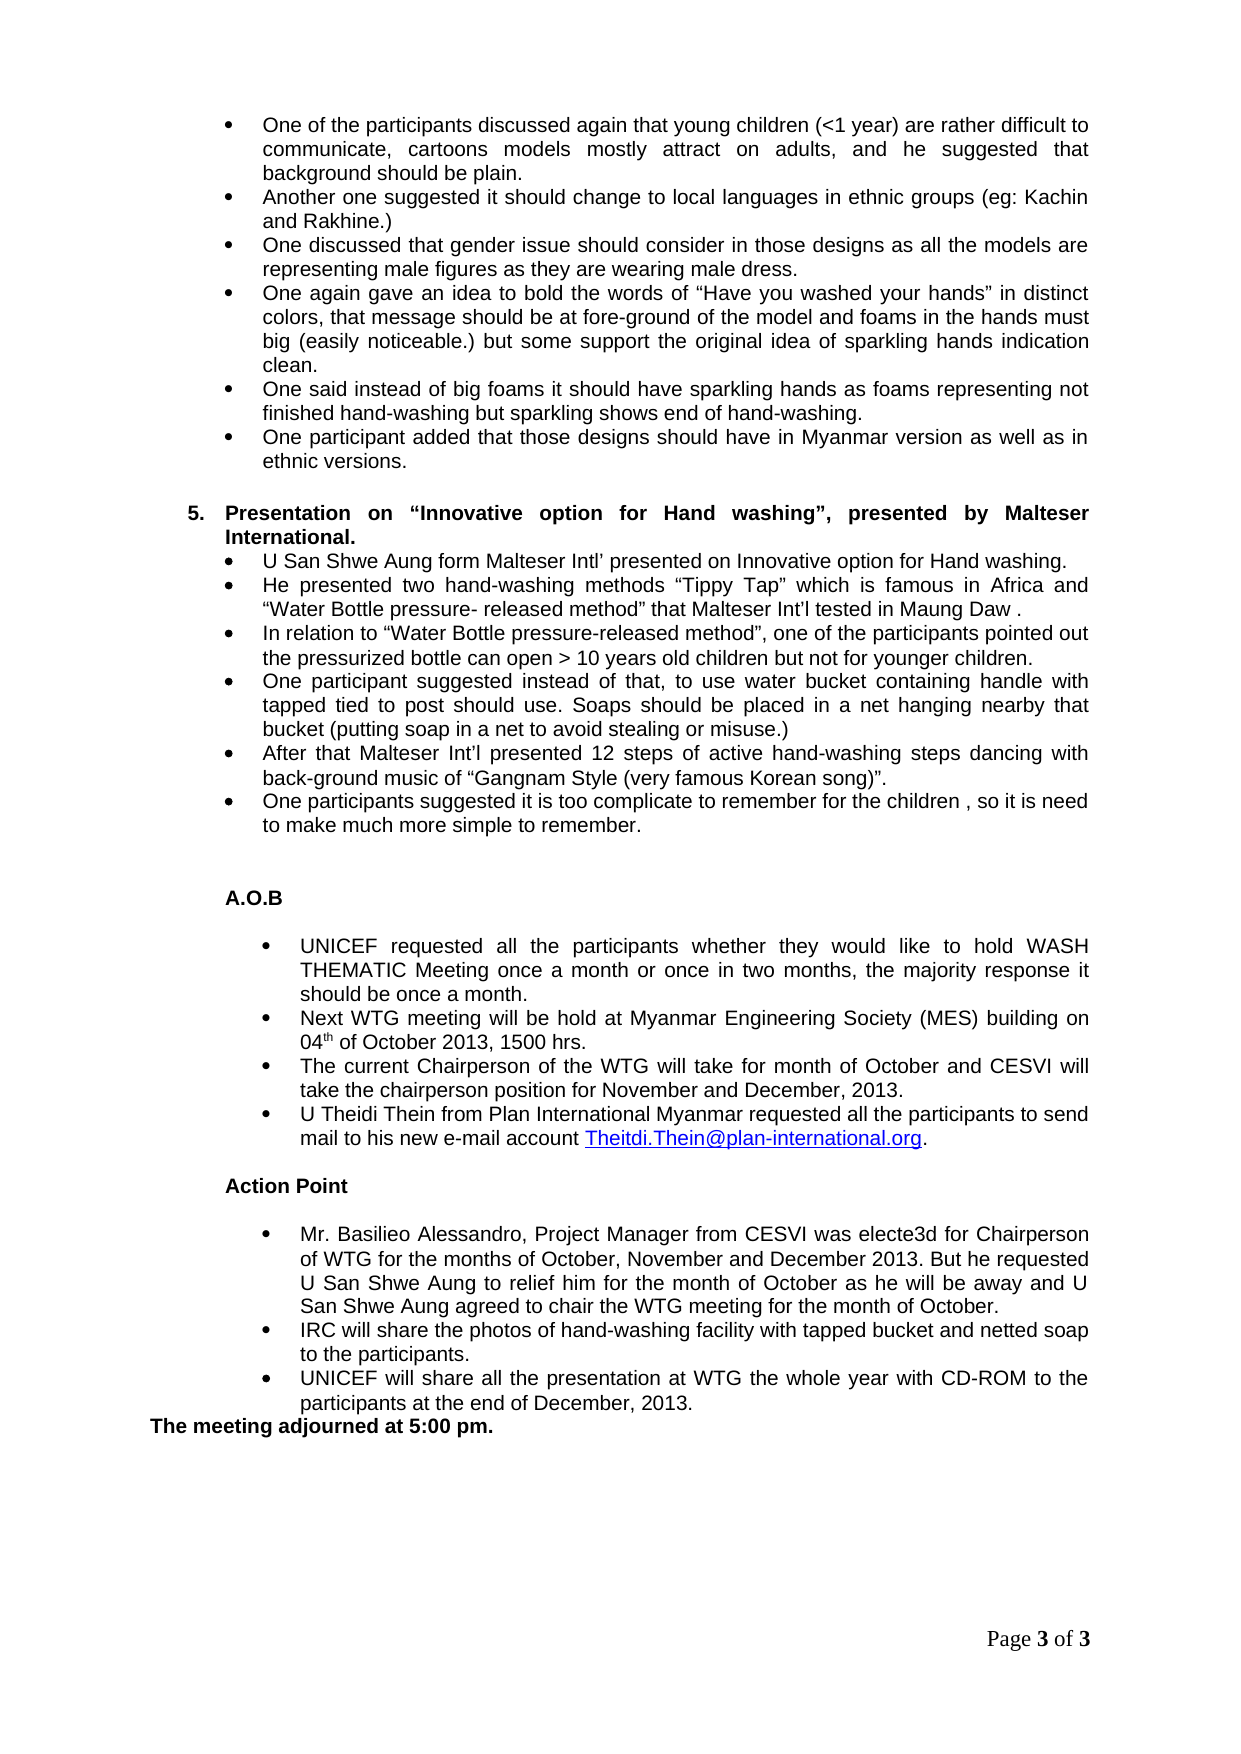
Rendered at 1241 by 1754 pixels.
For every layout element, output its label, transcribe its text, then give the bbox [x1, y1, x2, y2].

list One said instead of big foams it should have sparkling hands as foams representing not finished hand-washing but sparkling shows end of hand-washing. [225, 376, 1090, 424]
list He presented two hand-washing methods “Tippy Tap” which is famous in Africa and “Water Bottle pressure- released method” that Malteser Int’l tested in Maung Daw . [225, 573, 1090, 621]
list UNICEF will share all the presentation at WTG the whole year with CD-ROM to the participants at the end of December, 2013. [262, 1366, 1090, 1414]
text Action Point [225, 1174, 1090, 1198]
list Next WTG meeting will be hold at Myanmar Engineering Society (MES) building on 04th of October 2013, 1500 hrs. [262, 1006, 1090, 1054]
text The meeting adjourned at 5:00 pm. [150, 1414, 1090, 1438]
list The current Chairperson of the WTG will take for month of October and CESVI will take the chairperson position for November and December, 2013. [262, 1054, 1090, 1102]
list One again gave an idea to bold the words of “Have you washed your hands” in distinct colors, that message should be at fore-ground of the model and foams in the hands must big (easily noticeable.) but some support the original idea of sparkling hands indication clean. [225, 281, 1090, 376]
list U San Shwe Aung form Malteser Intl’ presented on Innovative option for Hand washing. [225, 549, 1090, 573]
list One participant added that those designs should have in Myanmar version as well as in ethnic versions. [225, 424, 1090, 472]
list One discussed that gender issue should consider in those designs as all the models are representing male figures as they are wearing male dress. [225, 232, 1090, 281]
list Presentation on “Innovative option for Hand washing”, presented by Malteser International. [187, 501, 1090, 549]
list Another one suggested it should change to local languages in ethnic groups (eg: Kachin and Rakhine.) [225, 184, 1090, 232]
list In relation to “Water Bottle pressure-released method”, one of the participants pointed out the pressurized bottle can open > 10 years old children but not for younger children. [225, 621, 1090, 669]
list One of the participants discussed again that young children (<1 year) are rather difficult to communicate, cartoons models mostly attract on adults, and he suggested that background should be plain. [225, 112, 1090, 184]
list After that Malteser Int’l presented 12 steps of active hand-washing steps dancing with back-ground music of “Gangnam Style (very famous Korean song)”. [225, 741, 1090, 789]
text A.O.B [150, 886, 1090, 909]
list Mr. Basilieo Alessandro, Project Manager from CESVI was electe3d for Chairperson of WTG for the months of October, November and December 2013. But he requested U San Shwe Aung to relief him for the month of October as he will be away and U San Shwe Aung agreed to chair the WTG meeting for the month of October. [262, 1222, 1090, 1318]
list UNICEF requested all the participants whether they would like to hold WASH THEMATIC Meeting once a month or once in two months, the majority response it should be once a month. [262, 934, 1090, 1006]
list IRC will share the photos of hand-washing facility with tapped bucket and netted soap to the participants. [262, 1318, 1090, 1366]
list U Theidi Thein from Plan International Myanmar requested all the participants to send mail to his new e-mail account Theitdi.Thein@plan-international.org. [262, 1102, 1090, 1150]
list One participants suggested it is too complicate to remember for the children , so it is need to make much more simple to remember. [225, 789, 1090, 837]
list One participant suggested instead of that, to use water bucket containing handle with tapped tied to post should use. Soaps should be placed in a net hanging nearby that bucket (putting soap in a net to avoid stealing or misuse.) [225, 669, 1090, 741]
